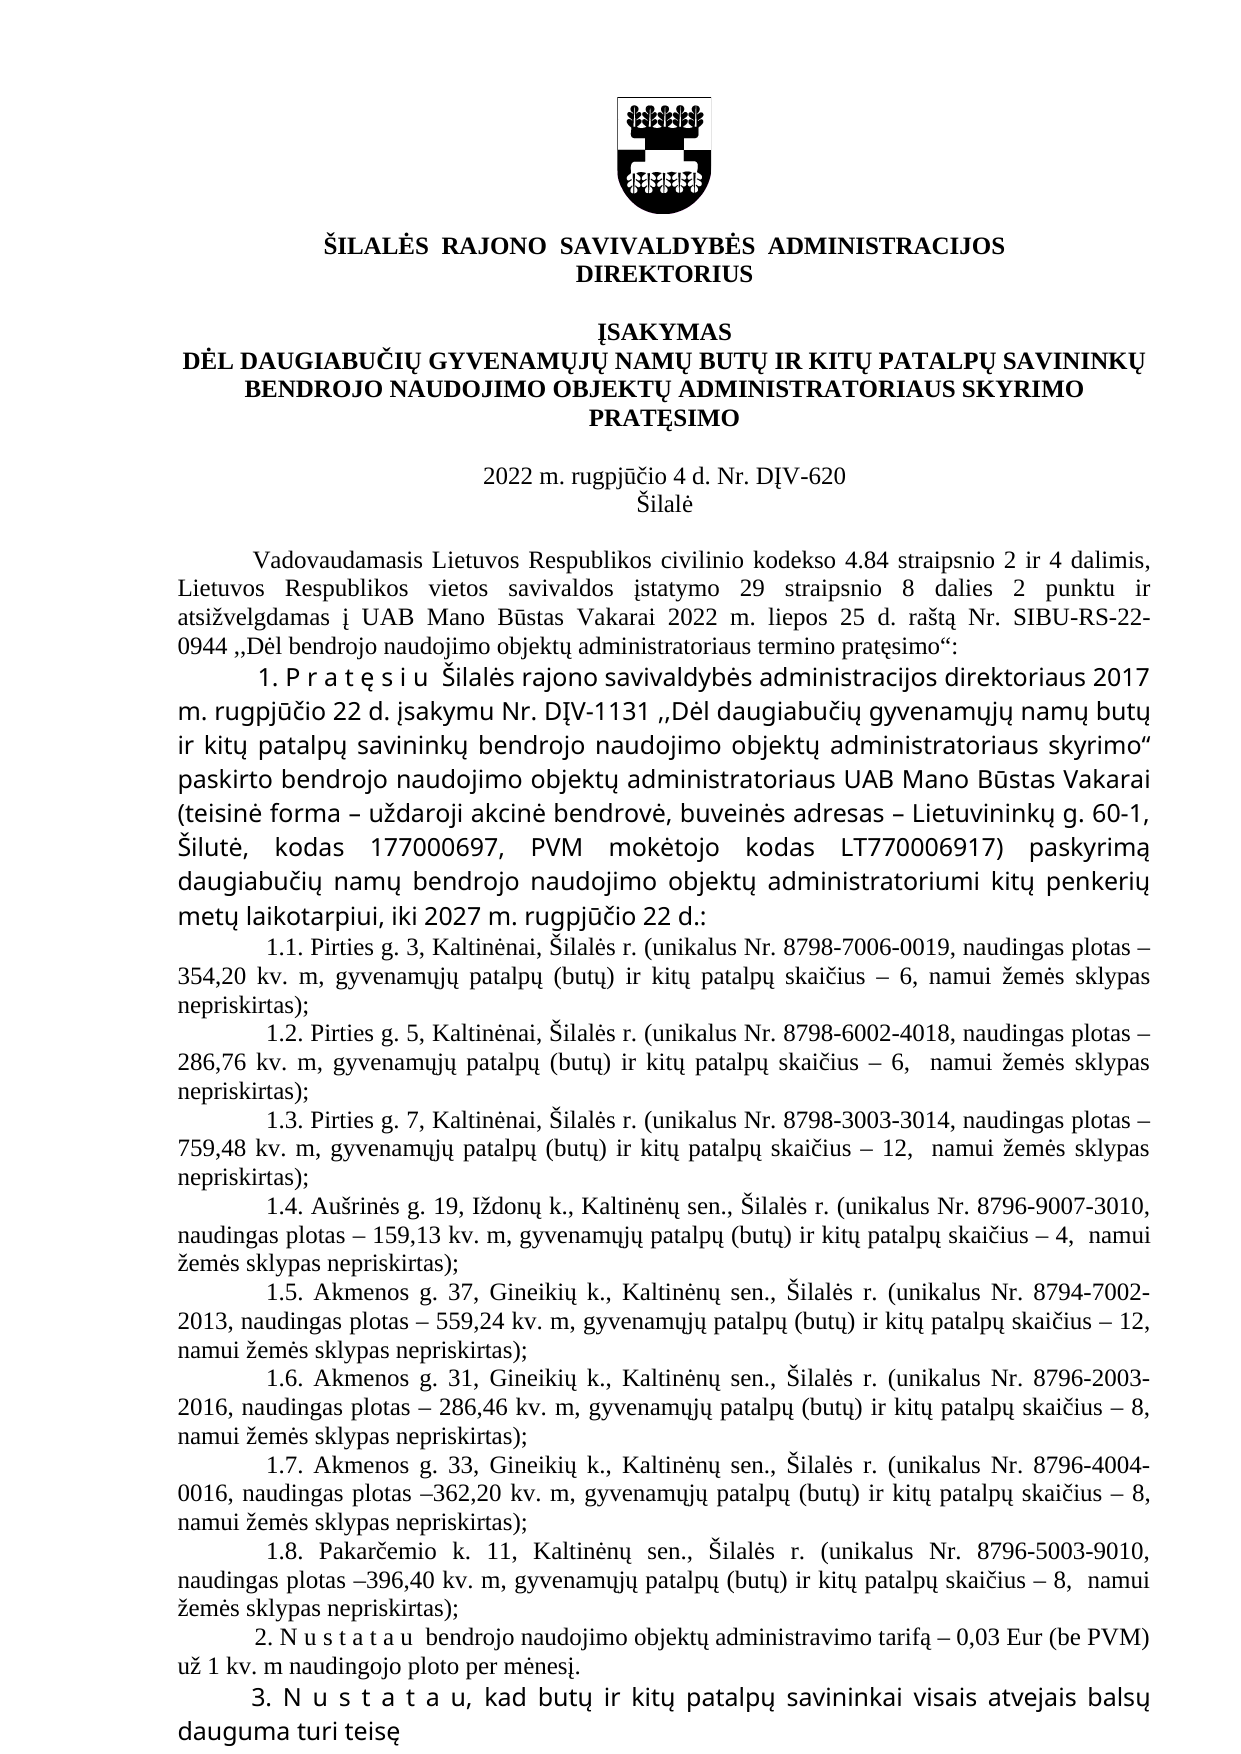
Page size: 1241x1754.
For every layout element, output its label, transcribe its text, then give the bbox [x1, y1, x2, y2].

text 1.5. Akmenos g. 37, Gineikių k., Kaltinėnų sen., Šilalės r. (unikalus Nr. 8794-7002-2013, naudingas plotas – 559,24 kv. m, gyvenamųjų patalpų (butų) ir kitų patalpų skaičius – 12, namui žemės sklypas nepriskirtas); [177, 1277, 1152, 1363]
text 1.3. Pirties g. 7, Kaltinėnai, Šilalės r. (unikalus Nr. 8798-3003-3014, naudingas plotas – 759,48 kv. m, gyvenamųjų patalpų (butų) ir kitų patalpų skaičius – 12, namui žemės sklypas nepriskirtas); [177, 1105, 1152, 1191]
text 1. P r a t ę s i u Šilalės rajono savivaldybės administracijos direktoriaus 2017 m. rugpjūčio 22 d. įsakymu Nr. DĮV-1131 ,,Dėl daugiabučių gyvenamųjų namų butų ir kitų patalpų savininkų bendrojo naudojimo objektų administratoriaus skyrimo“ paskirto bendrojo naudojimo objektų administratoriaus UAB Mano Būstas Vakarai (teisinė forma – uždaroji akcinė bendrovė, buveinės adresas – Lietuvininkų g. 60-1, Šilutė, kodas 177000697, PVM mokėtojo kodas LT770006917) paskyrimą daugiabučių namų bendrojo naudojimo objektų administratoriumi kitų penkerių metų laikotarpiui, iki 2027 m. rugpjūčio 22 d.: [177, 660, 1152, 932]
text Šilalė [177, 489, 1152, 518]
picture [617, 97, 712, 214]
text 1.2. Pirties g. 5, Kaltinėnai, Šilalės r. (unikalus Nr. 8798-6002-4018, naudingas plotas – 286,76 kv. m, gyvenamųjų patalpų (butų) ir kitų patalpų skaičius – 6, namui žemės sklypas nepriskirtas); [177, 1018, 1152, 1105]
text 1.4. Aušrinės g. 19, Iždonų k., Kaltinėnų sen., Šilalės r. (unikalus Nr. 8796-9007-3010, naudingas plotas – 159,13 kv. m, gyvenamųjų patalpų (butų) ir kitų patalpų skaičius – 4, namui žemės sklypas nepriskirtas); [177, 1191, 1152, 1277]
text 2. N u s t a t a u bendrojo naudojimo objektų administravimo tarifą – 0,03 Eur (be PVM) už 1 kv. m naudingojo ploto per mėnesį. [177, 1622, 1152, 1680]
text 1.6. Akmenos g. 31, Gineikių k., Kaltinėnų sen., Šilalės r. (unikalus Nr. 8796-2003-2016, naudingas plotas – 286,46 kv. m, gyvenamųjų patalpų (butų) ir kitų patalpų skaičius – 8, namui žemės sklypas nepriskirtas); [177, 1363, 1152, 1450]
text Vadovaudamasis Lietuvos Respublikos civilinio kodekso 4.84 straipsnio 2 ir 4 dalimis, Lietuvos Respublikos vietos savivaldos įstatymo 29 straipsnio 8 dalies 2 punktu ir atsižvelgdamas į UAB Mano Būstas Vakarai 2022 m. liepos 25 d. raštą Nr. SIBU-RS-22-0944 ,,Dėl bendrojo naudojimo objektų administratoriaus termino pratęsimo“: [177, 545, 1152, 660]
text 1.7. Akmenos g. 33, Gineikių k., Kaltinėnų sen., Šilalės r. (unikalus Nr. 8796-4004-0016, naudingas plotas –362,20 kv. m, gyvenamųjų patalpų (butų) ir kitų patalpų skaičius – 8, namui žemės sklypas nepriskirtas); [177, 1450, 1152, 1536]
text 1.8. Pakarčemio k. 11, Kaltinėnų sen., Šilalės r. (unikalus Nr. 8796-5003-9010, naudingas plotas –396,40 kv. m, gyvenamųjų patalpų (butų) ir kitų patalpų skaičius – 8, namui žemės sklypas nepriskirtas); [177, 1536, 1152, 1622]
text 1.1. Pirties g. 3, Kaltinėnai, Šilalės r. (unikalus Nr. 8798-7006-0019, naudingas plotas – 354,20 kv. m, gyvenamųjų patalpų (butų) ir kitų patalpų skaičius – 6, namui žemės sklypas nepriskirtas); [177, 932, 1152, 1018]
title 2022 m. rugpjūčio 4 d. Nr. DĮV-620 [177, 461, 1152, 489]
text 3. N u s t a t a u, kad butų ir kitų patalpų savininkai visais atvejais balsų dauguma turi teisę [177, 1680, 1152, 1748]
title DĖL DAUGIABUČIŲ GYVENAMŲJŲ NAMŲ BUTŲ IR KITŲ PATALPŲ SAVININKŲ BENDROJO NAUDOJIMO OBJEKTŲ ADMINISTRATORIAUS SKYRIMO PRATĘSIMO [177, 346, 1152, 432]
